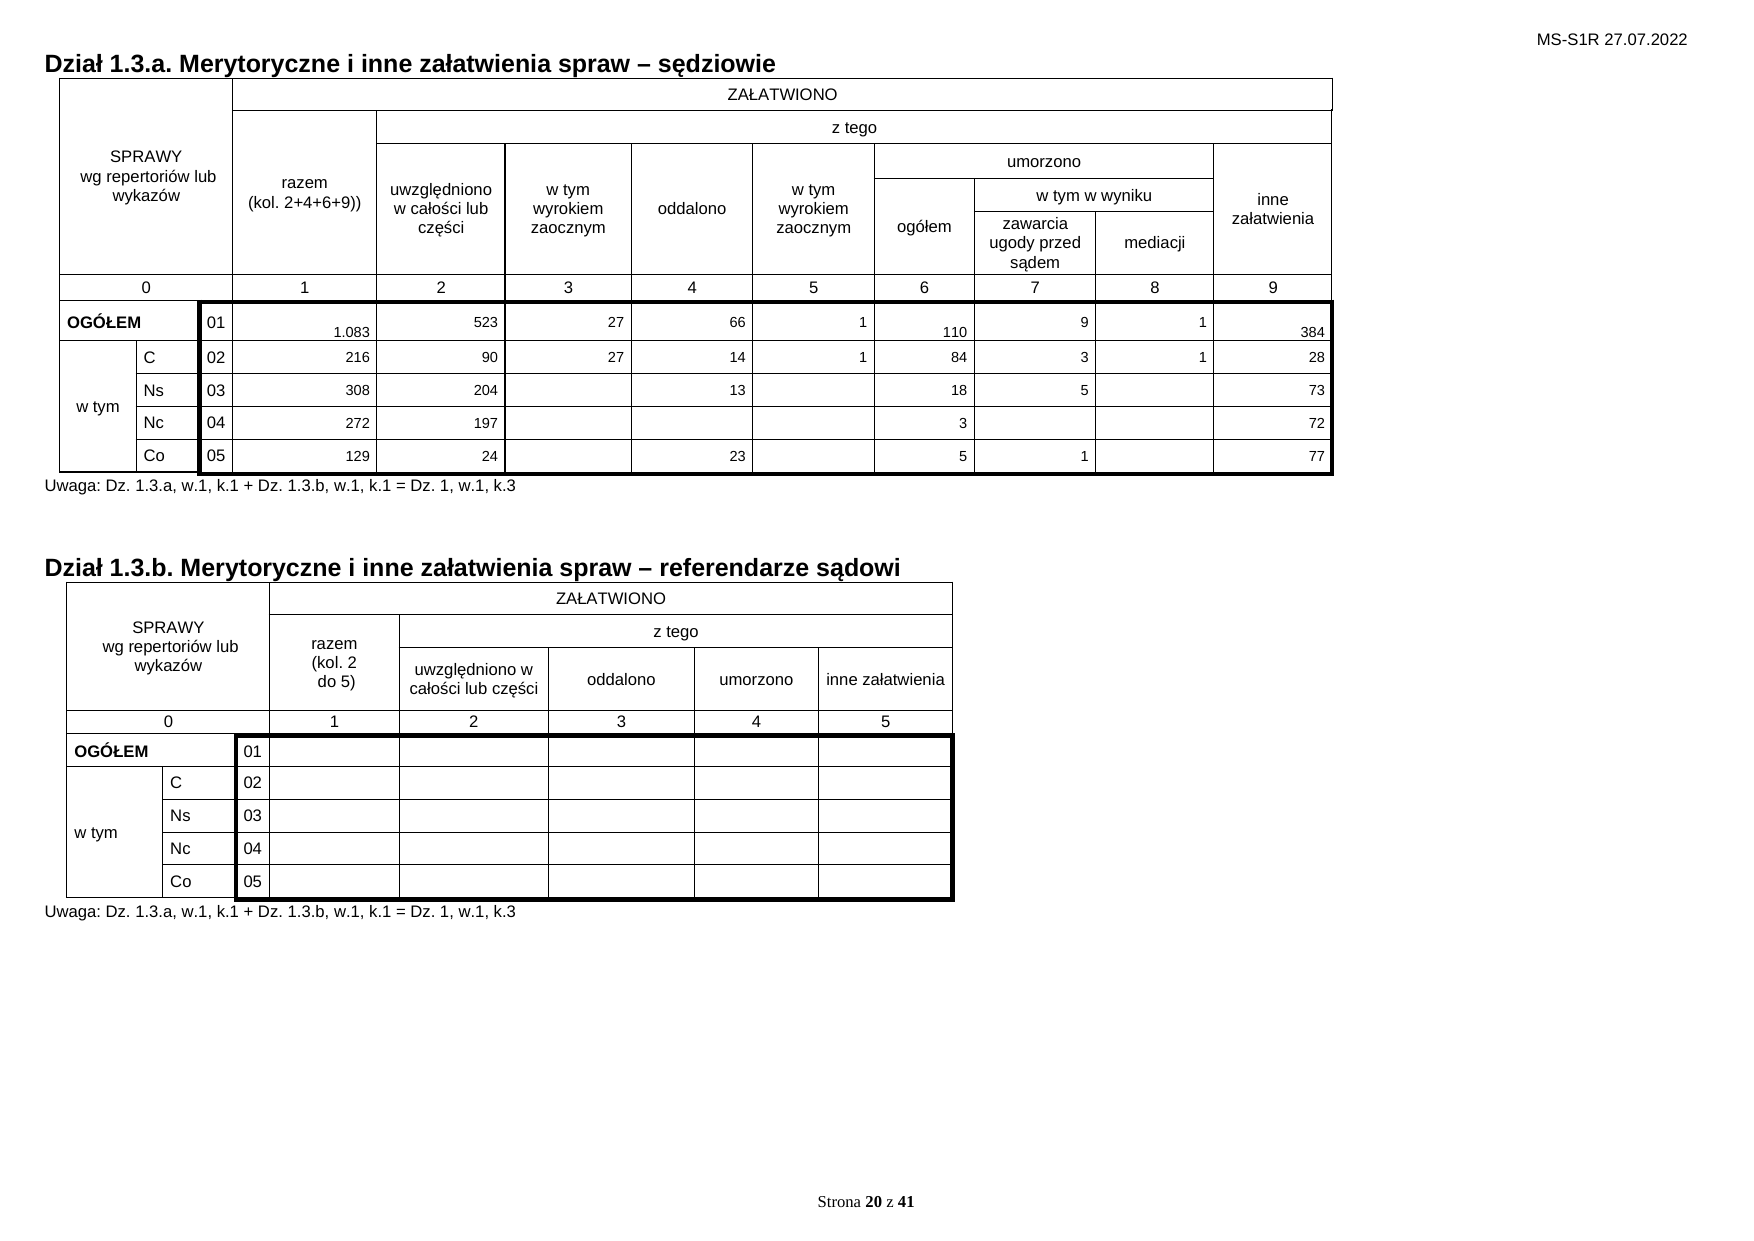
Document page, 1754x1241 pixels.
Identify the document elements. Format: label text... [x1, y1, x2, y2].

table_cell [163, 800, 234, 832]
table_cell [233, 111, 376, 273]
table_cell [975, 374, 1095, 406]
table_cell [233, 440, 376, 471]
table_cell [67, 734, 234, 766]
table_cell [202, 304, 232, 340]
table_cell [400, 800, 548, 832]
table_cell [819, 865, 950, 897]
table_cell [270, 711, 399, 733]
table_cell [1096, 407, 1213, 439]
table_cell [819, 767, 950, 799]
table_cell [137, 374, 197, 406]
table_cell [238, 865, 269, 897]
text Dział 1.3.a. Merytoryczne i inne załatwienia spraw – sędziowie [44, 49, 1687, 77]
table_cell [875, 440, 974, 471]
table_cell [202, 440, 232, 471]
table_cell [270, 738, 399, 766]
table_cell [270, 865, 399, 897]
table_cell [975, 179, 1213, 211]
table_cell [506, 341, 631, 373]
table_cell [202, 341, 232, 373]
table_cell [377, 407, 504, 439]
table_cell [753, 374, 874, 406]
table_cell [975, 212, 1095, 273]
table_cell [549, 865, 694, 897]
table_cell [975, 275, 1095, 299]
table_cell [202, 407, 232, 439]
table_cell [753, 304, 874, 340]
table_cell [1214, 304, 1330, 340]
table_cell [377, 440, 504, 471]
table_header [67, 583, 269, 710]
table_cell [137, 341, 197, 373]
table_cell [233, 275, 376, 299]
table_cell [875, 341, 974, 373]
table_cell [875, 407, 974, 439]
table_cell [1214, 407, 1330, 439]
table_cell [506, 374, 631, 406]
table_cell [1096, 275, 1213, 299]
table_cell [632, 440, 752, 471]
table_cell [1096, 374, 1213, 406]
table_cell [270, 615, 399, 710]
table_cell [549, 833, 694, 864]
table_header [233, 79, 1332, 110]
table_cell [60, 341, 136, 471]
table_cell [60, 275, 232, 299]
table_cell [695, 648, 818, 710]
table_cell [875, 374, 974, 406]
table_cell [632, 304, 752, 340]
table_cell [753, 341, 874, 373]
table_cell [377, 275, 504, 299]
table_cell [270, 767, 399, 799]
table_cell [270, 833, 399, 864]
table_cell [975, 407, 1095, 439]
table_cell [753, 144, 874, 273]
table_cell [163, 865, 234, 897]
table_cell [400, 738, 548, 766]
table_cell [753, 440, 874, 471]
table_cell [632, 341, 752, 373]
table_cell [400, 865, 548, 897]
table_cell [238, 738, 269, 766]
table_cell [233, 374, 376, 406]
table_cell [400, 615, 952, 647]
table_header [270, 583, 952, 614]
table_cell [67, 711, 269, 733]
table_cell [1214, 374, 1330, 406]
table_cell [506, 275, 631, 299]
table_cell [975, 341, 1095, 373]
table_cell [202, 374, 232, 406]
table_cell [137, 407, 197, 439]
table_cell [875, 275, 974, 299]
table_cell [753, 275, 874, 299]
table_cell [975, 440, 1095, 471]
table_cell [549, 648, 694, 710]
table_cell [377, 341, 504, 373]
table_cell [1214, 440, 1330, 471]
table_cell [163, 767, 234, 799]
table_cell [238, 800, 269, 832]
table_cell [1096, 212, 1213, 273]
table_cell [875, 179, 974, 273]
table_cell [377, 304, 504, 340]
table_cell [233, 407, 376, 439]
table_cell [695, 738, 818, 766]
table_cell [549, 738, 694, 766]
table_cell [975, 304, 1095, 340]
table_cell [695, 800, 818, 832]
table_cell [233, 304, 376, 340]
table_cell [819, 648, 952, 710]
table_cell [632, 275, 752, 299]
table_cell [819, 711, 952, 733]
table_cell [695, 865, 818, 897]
text Uwaga: Dz. 1.3.a, w.1, k.1 + Dz. 1.3.b, w.1, k.1 = Dz. 1, w.1, k.3 [44, 476, 1687, 495]
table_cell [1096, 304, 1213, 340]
text Dział 1.3.b. Merytoryczne i inne załatwienia spraw – referendarze sądowi [44, 553, 1687, 582]
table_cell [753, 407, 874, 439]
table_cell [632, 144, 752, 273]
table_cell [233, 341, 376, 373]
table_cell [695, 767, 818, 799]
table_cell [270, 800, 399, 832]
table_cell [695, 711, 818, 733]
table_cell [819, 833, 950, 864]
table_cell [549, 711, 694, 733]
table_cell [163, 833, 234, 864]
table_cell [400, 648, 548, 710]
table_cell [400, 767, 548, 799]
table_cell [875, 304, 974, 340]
text Uwaga: Dz. 1.3.a, w.1, k.1 + Dz. 1.3.b, w.1, k.1 = Dz. 1, w.1, k.3 [44, 902, 1687, 921]
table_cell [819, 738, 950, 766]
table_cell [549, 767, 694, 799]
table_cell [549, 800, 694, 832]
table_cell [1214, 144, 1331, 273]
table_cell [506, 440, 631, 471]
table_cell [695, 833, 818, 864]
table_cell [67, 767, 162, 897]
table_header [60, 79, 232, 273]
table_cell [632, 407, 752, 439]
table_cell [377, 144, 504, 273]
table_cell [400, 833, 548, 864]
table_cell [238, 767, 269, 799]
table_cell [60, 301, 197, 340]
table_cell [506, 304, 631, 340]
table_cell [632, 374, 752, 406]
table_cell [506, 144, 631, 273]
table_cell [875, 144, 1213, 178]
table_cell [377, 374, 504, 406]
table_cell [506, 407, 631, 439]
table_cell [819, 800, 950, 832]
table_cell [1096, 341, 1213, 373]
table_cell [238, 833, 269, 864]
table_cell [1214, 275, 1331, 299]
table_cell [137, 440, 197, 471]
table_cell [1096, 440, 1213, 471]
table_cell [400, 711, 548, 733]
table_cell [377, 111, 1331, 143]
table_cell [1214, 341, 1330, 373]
